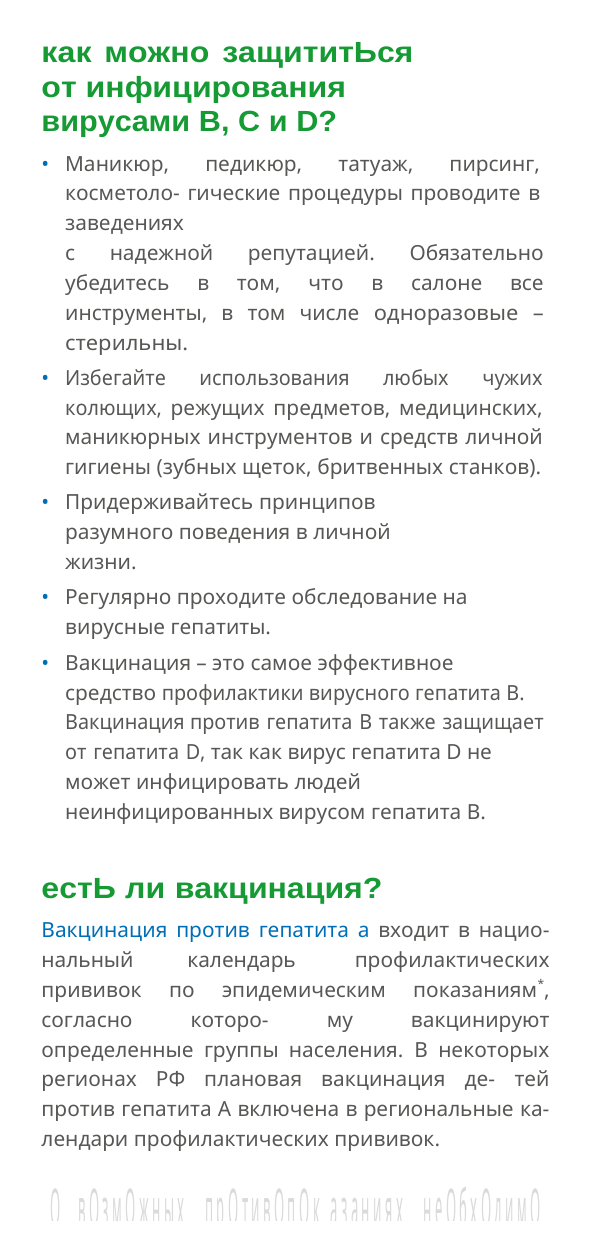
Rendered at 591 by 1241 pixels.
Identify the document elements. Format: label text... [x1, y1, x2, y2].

list Избегайте использования любых чужих колющих, режущих предметов, медицинских, маникюрных инструментов и средств личной гигиены (зубных щеток, бритвенных станков). [41, 363, 543, 481]
subtitle как можно защититЬся от инфицирования вирусами B, C и D? [41, 35, 446, 138]
text Вакцинация против гепатита а входит в нацио- нальный календарь профилактических прививок по эпидемическим показаниям*, согласно которо- му вакцинируют определенные группы населения. В некоторых регионах РФ плановая вакцинация де- тей против гепатита А включена в региональные ка- лендари профилактических прививок. [41, 916, 549, 1153]
text с надежной репутацией. Обязательно убедитесь в том, что в салоне все инструменты, в том числе одноразовые – стерильны. [65, 238, 544, 356]
list Вакцинация – это самое эффективное средство профилактики вирусного гепатита В. Вакцинация против гепатита В также защищает от гепатита D, так как вирус гепатита D не может инфицировать людей неинфицированных вирусом гепатита В. [41, 648, 545, 825]
list Регулярно проходите обследование на вирусные гепатиты. [41, 582, 544, 641]
subtitle естЬ ли вакцинация? [41, 871, 591, 904]
list Маникюр, педикюр, татуаж, пирсинг, косметоло- гические процедуры проводите в заведениях [41, 149, 540, 237]
list Придерживайтесь принципов разумного поведения в личной жизни. [41, 487, 462, 575]
